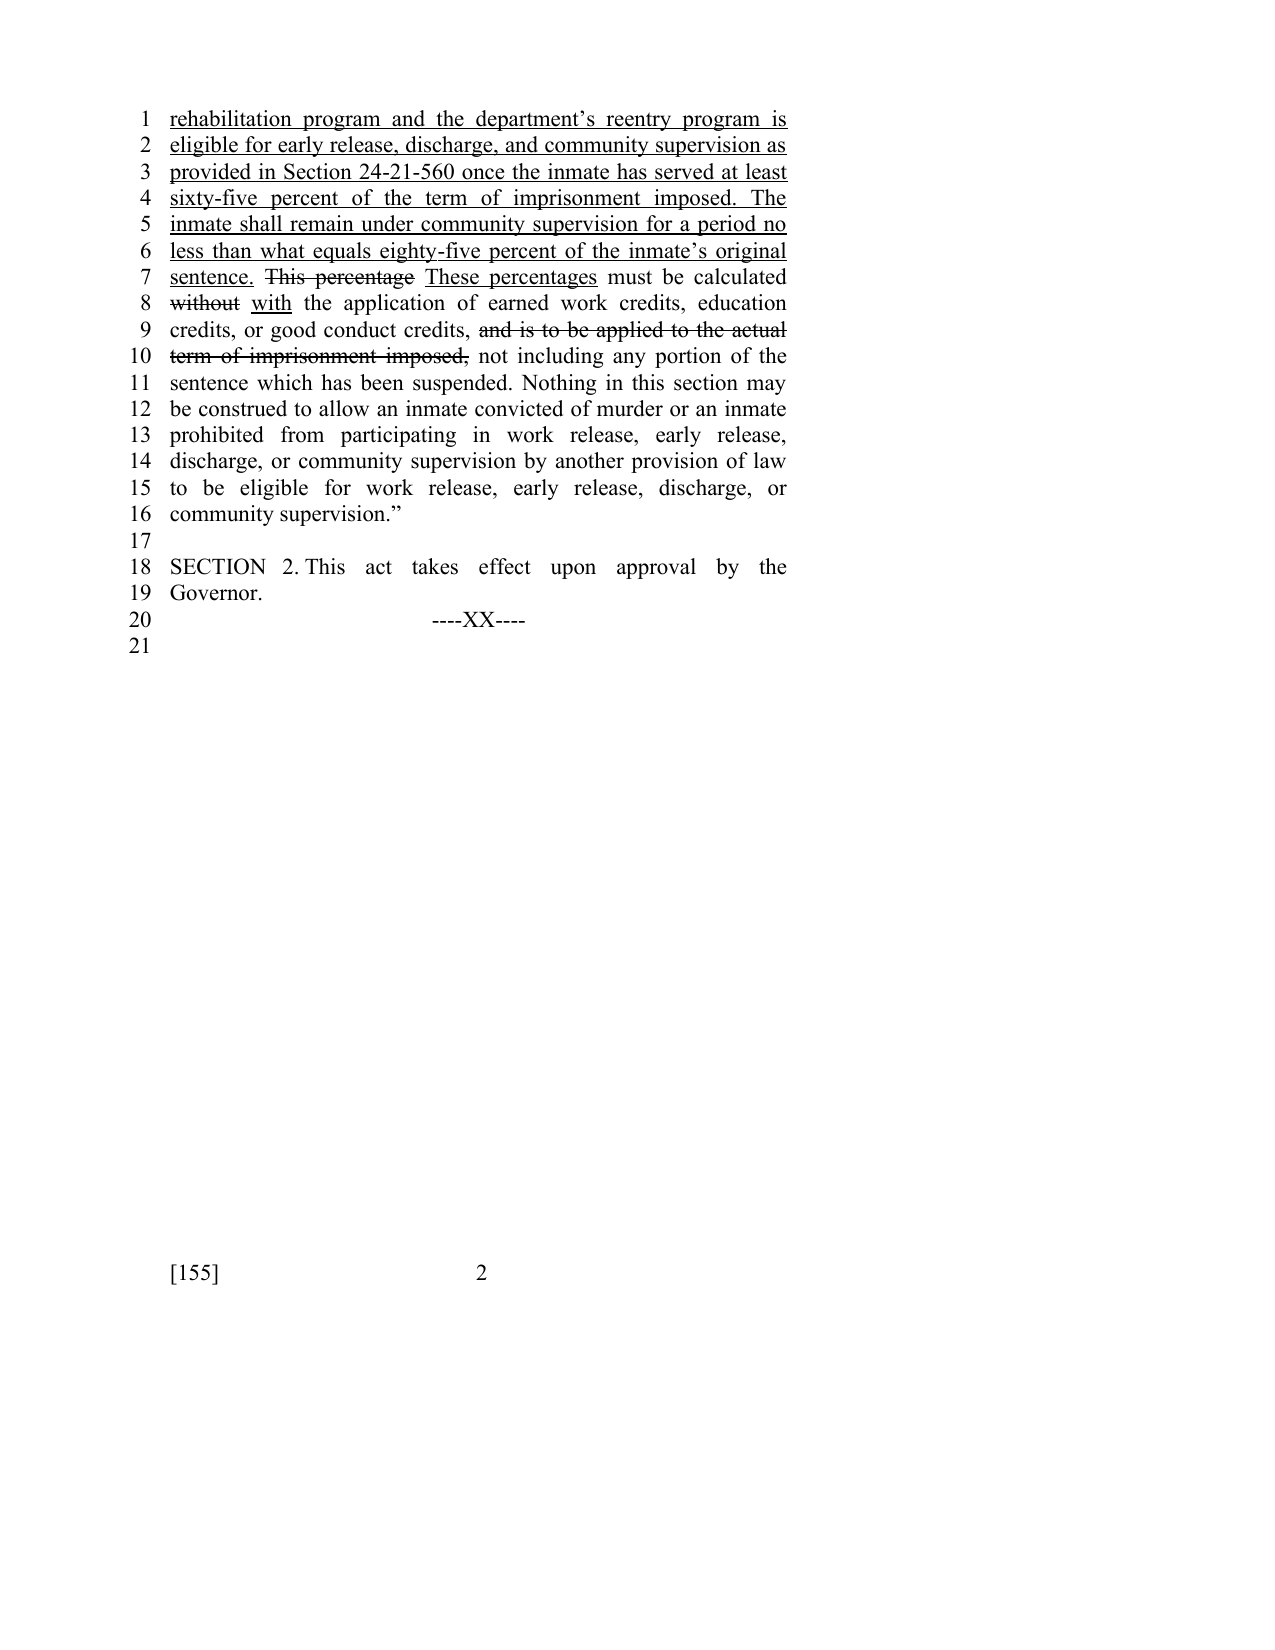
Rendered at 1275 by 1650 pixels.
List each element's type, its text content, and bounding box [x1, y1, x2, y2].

text ----XX---- [169, 606, 787, 632]
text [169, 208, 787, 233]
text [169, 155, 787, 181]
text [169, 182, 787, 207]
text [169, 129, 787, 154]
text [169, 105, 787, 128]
text SECTION 2. This act takes effect upon approval by the Governor. [169, 553, 787, 606]
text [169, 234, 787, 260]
